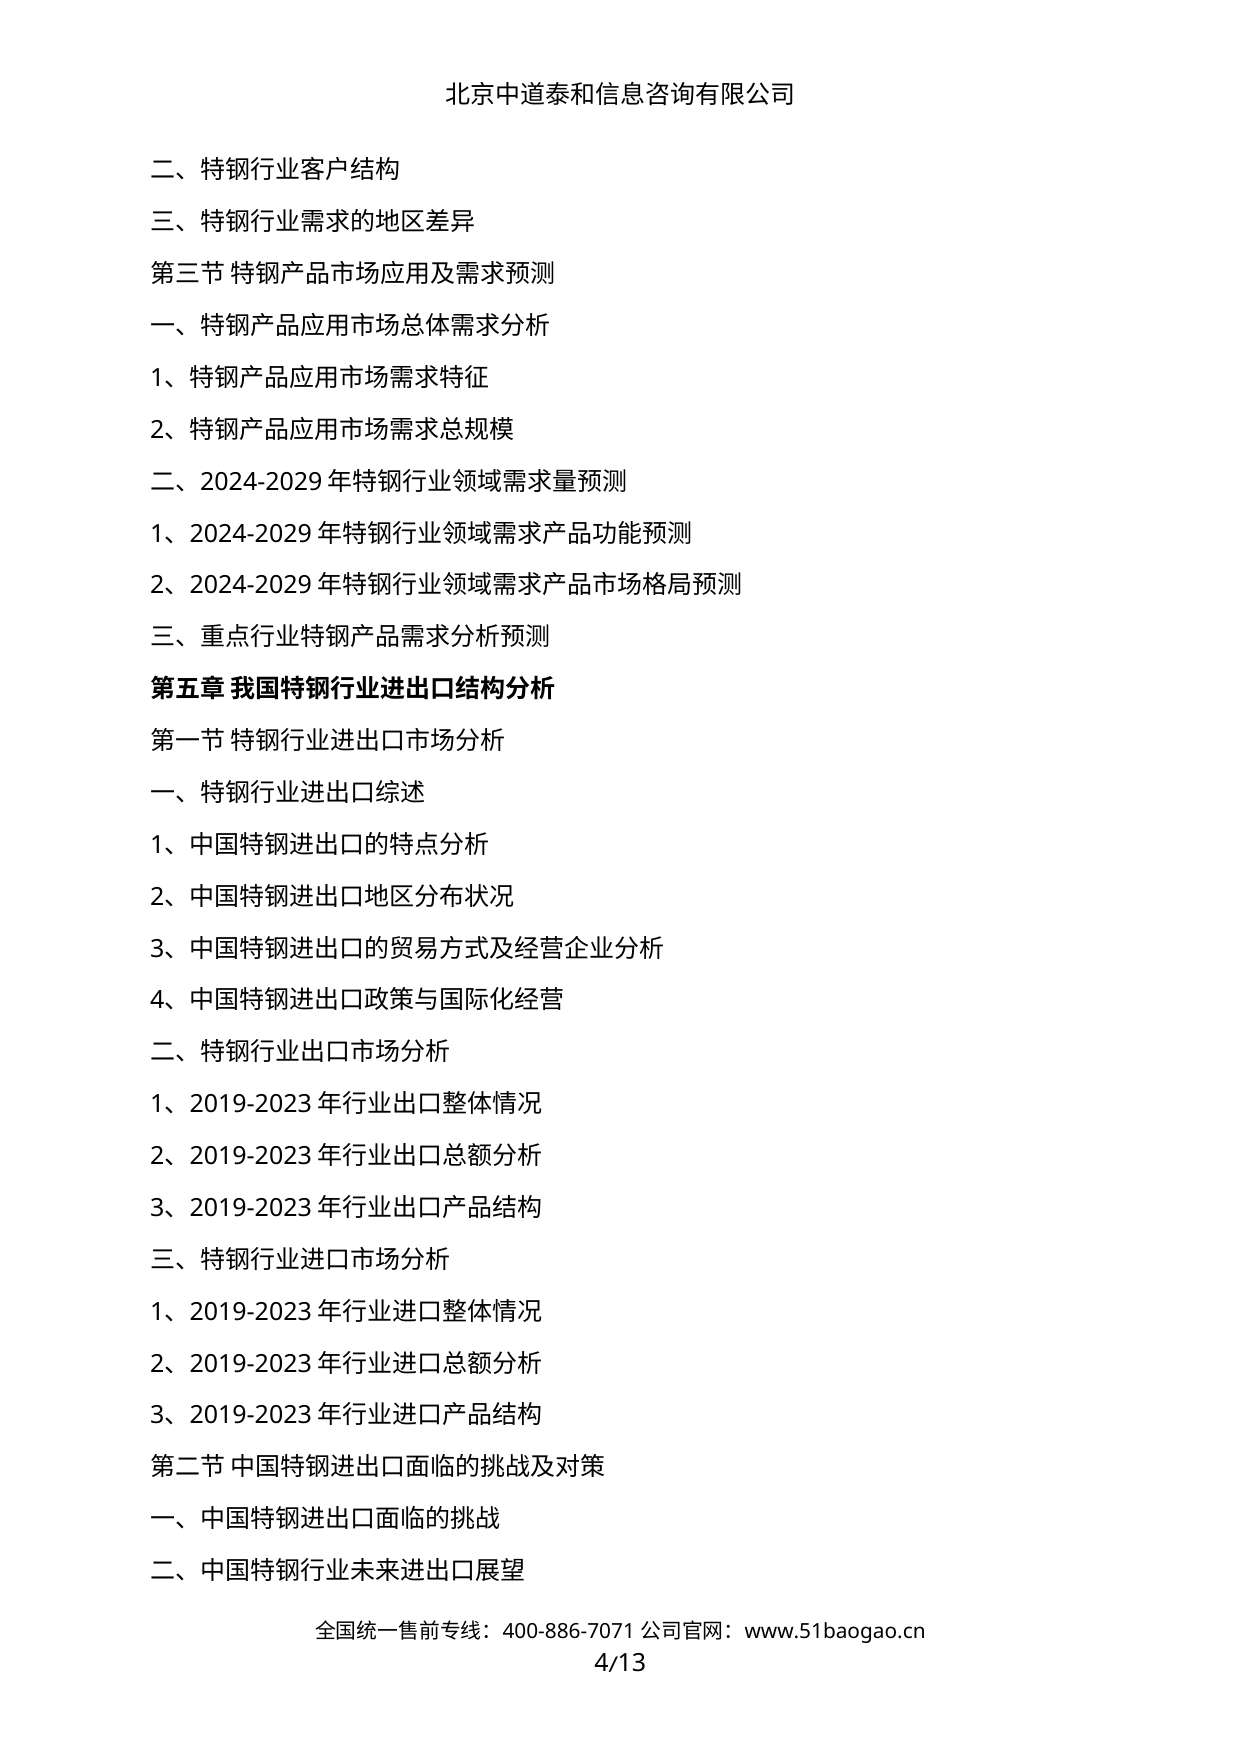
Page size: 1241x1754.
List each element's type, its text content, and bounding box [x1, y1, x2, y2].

text 二、2024-2029年特钢行业领域需求量预测 [150, 461, 1090, 497]
text 1、2019-2023年行业进口整体情况 [150, 1291, 1090, 1327]
text 2、2019-2023年行业出口总额分析 [150, 1136, 1090, 1172]
text 2、中国特钢进出口地区分布状况 [150, 876, 1090, 912]
text 一、中国特钢进出口面临的挑战 [150, 1499, 1090, 1535]
text 一、特钢产品应用市场总体需求分析 [150, 306, 1090, 342]
text 二、特钢行业客户结构 [150, 150, 1090, 186]
text 2、特钢产品应用市场需求总规模 [150, 409, 1090, 446]
text 4、中国特钢进出口政策与国际化经营 [150, 980, 1090, 1016]
text 三、特钢行业需求的地区差异 [150, 202, 1090, 238]
text 二、特钢行业出口市场分析 [150, 1032, 1090, 1068]
text 1、中国特钢进出口的特点分析 [150, 824, 1090, 861]
text 一、特钢行业进出口综述 [150, 772, 1090, 809]
text 1、2019-2023年行业出口整体情况 [150, 1084, 1090, 1120]
text 3、2019-2023年行业进口产品结构 [150, 1395, 1090, 1431]
text 第五章 我国特钢行业进出口结构分析 [150, 669, 1090, 705]
text 三、重点行业特钢产品需求分析预测 [150, 617, 1090, 653]
text 第一节 特钢行业进出口市场分析 [150, 721, 1090, 757]
text 2、2019-2023年行业进口总额分析 [150, 1343, 1090, 1379]
text 三、特钢行业进口市场分析 [150, 1239, 1090, 1276]
text 第二节 中国特钢进出口面临的挑战及对策 [150, 1447, 1090, 1483]
text 1、特钢产品应用市场需求特征 [150, 357, 1090, 394]
text 3、2019-2023年行业出口产品结构 [150, 1187, 1090, 1224]
text 2、2024-2029年特钢行业领域需求产品市场格局预测 [150, 565, 1090, 601]
text 第三节 特钢产品市场应用及需求预测 [150, 254, 1090, 290]
text 1、2024-2029年特钢行业领域需求产品功能预测 [150, 513, 1090, 549]
text 3、中国特钢进出口的贸易方式及经营企业分析 [150, 928, 1090, 964]
text 二、中国特钢行业未来进出口展望 [150, 1551, 1090, 1587]
